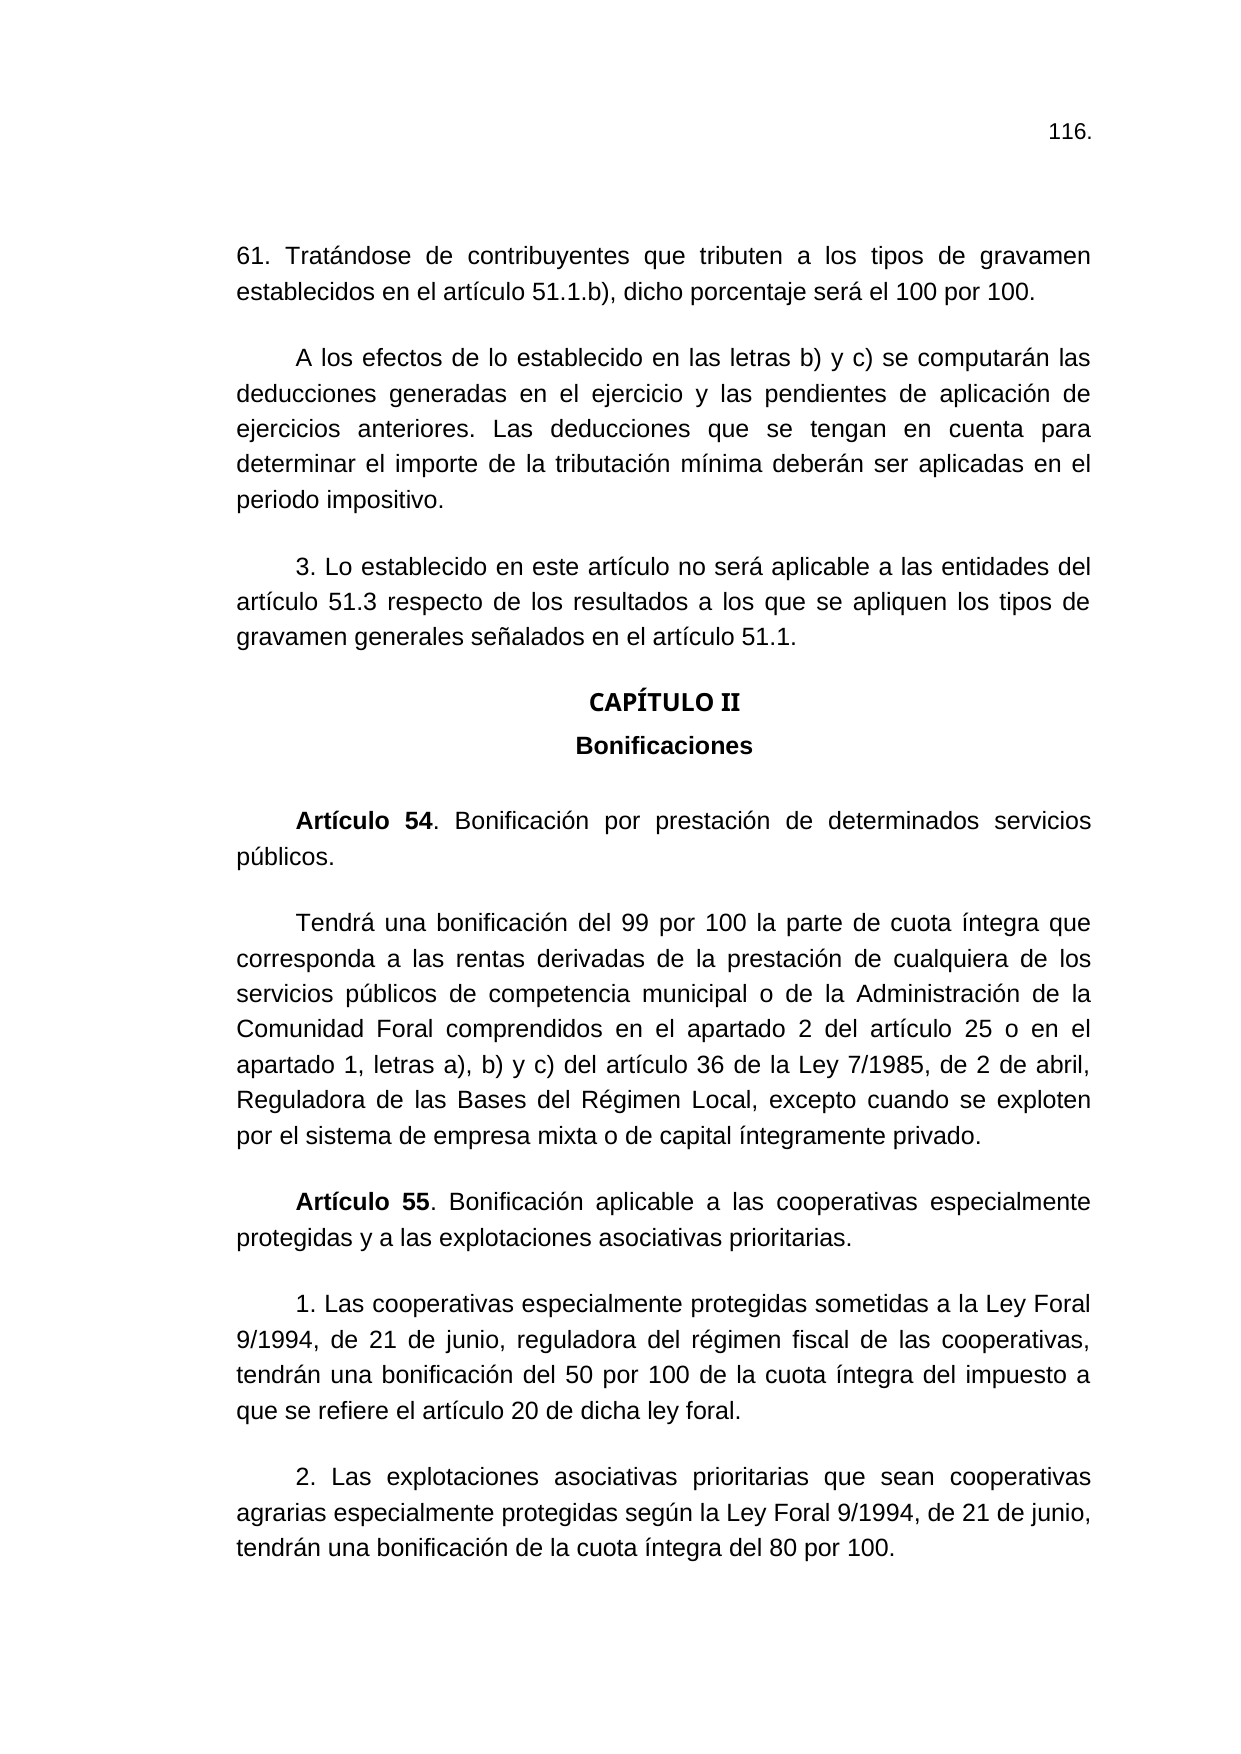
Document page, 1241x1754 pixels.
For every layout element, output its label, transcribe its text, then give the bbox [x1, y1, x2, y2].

text Artículo 55. Bonificación aplicable a las cooperativas especialmente protegidas y a las explotaciones asociativas prioritarias. [236, 1182, 1092, 1253]
text CAPÍTULO II [236, 684, 1092, 718]
text Bonificaciones [236, 731, 1092, 759]
text Tendrá una bonificación del 99 por 100 la parte de cuota íntegra que corresponda a las rentas derivadas de la prestación de cualquiera de los servicios públicos de competencia municipal o de la Administración de la Comunidad Foral comprendidos en el apartado 2 del artículo 25 o en el apartado 1, letras a), b) y c) del artículo 36 de la Ley 7/1985, de 2 de abril, Reguladora de las Bases del Régimen Local, excepto cuando se exploten por el sistema de empresa mixta o de capital íntegramente privado. [236, 903, 1092, 1151]
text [236, 236, 1092, 307]
text 2. Las explotaciones asociativas prioritarias que sean cooperativas agrarias especialmente protegidas según la Ley Foral 9/1994, de 21 de junio, tendrán una bonificación de la cuota íntegra del 80 por 100. [236, 1457, 1092, 1564]
text Artículo 54. Bonificación por prestación de determinados servicios públicos. [236, 801, 1092, 872]
text A los efectos de lo establecido en las letras b) y c) se computarán las deducciones generadas en el ejercicio y las pendientes de aplicación de ejercicios anteriores. Las deducciones que se tengan en cuenta para determinar el importe de la tributación mínima deberán ser aplicadas en el periodo impositivo. [236, 338, 1092, 515]
text 3. Lo establecido en este artículo no será aplicable a las entidades del artículo 51.3 respecto de los resultados a los que se apliquen los tipos de gravamen generales señalados en el artículo 51.1. [236, 547, 1092, 653]
text 1. Las cooperativas especialmente protegidas sometidas a la Ley Foral 9/1994, de 21 de junio, reguladora del régimen fiscal de las cooperativas, tendrán una bonificación del 50 por 100 de la cuota íntegra del impuesto a que se refiere el artículo 20 de dicha ley foral. [236, 1284, 1092, 1426]
